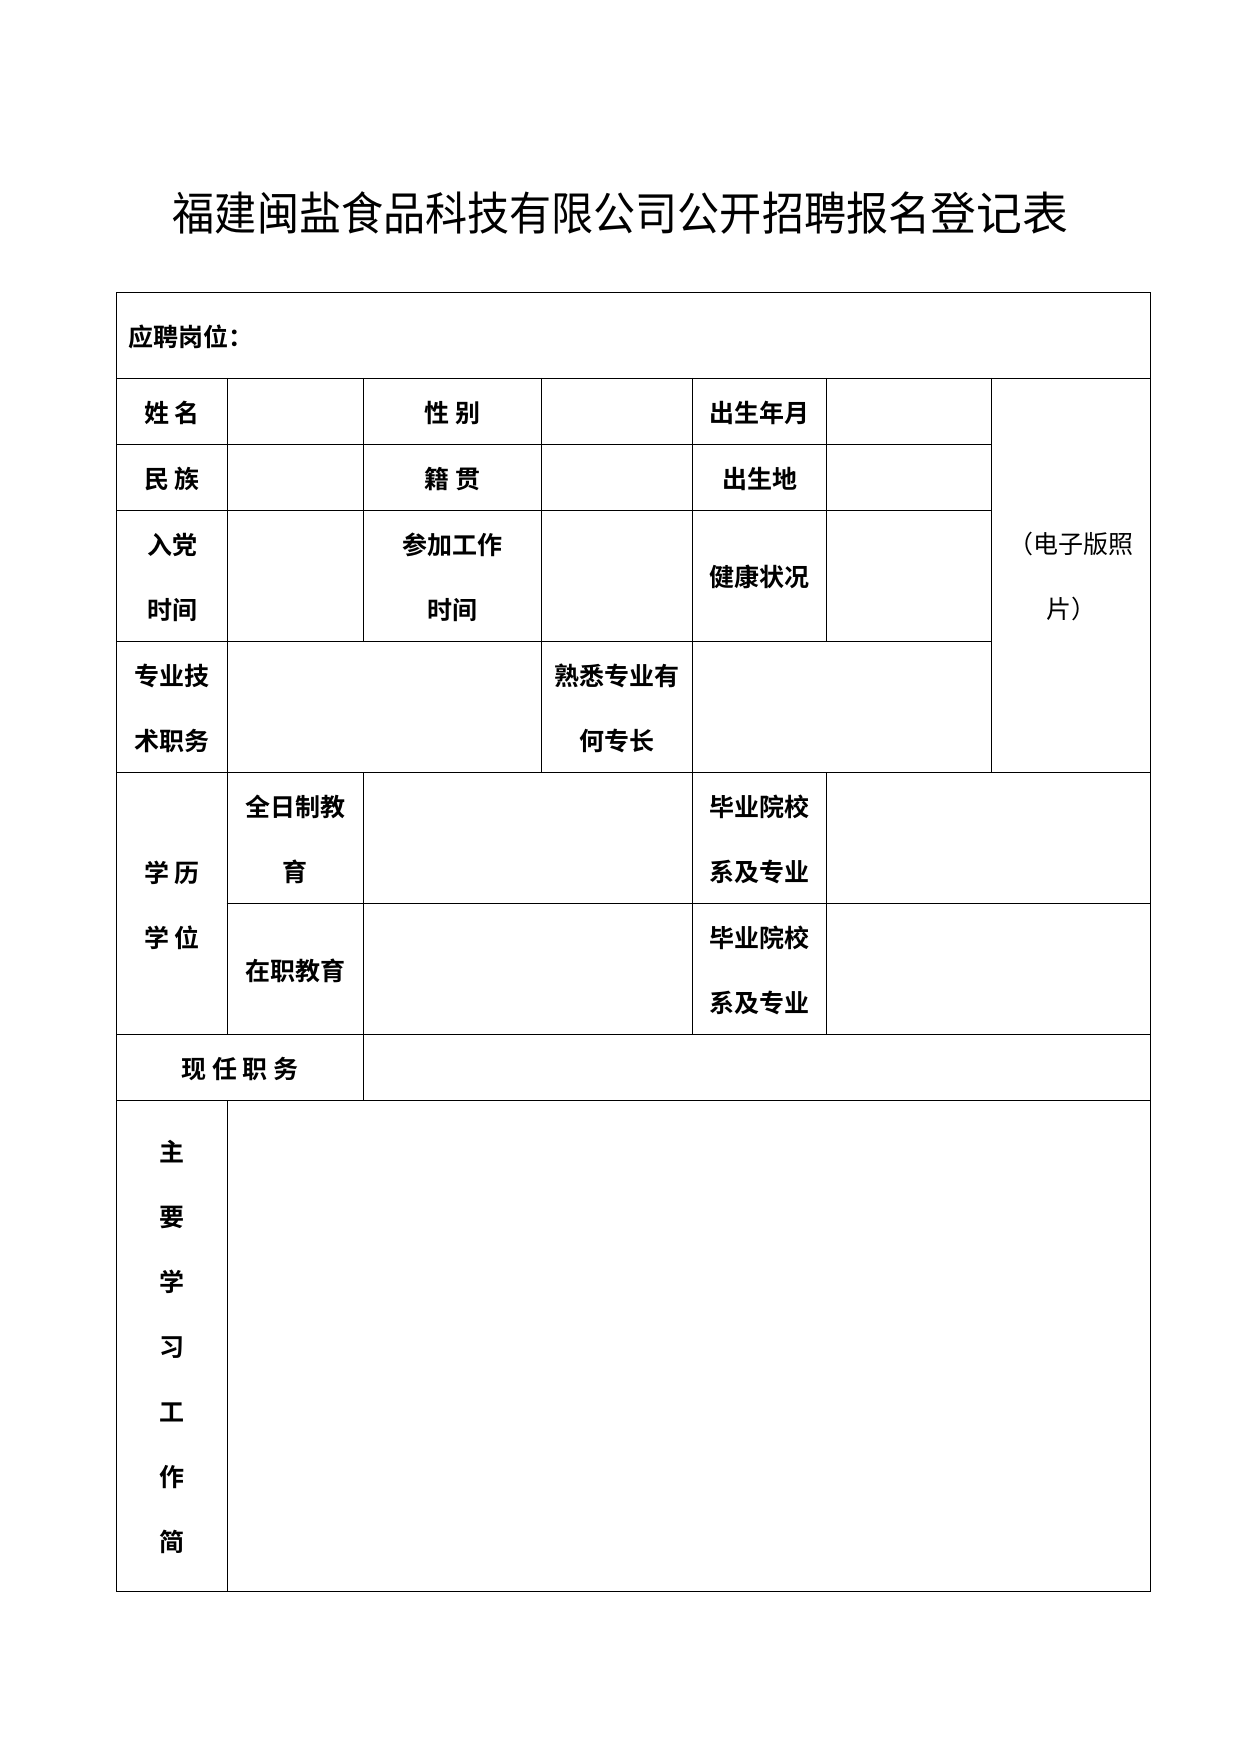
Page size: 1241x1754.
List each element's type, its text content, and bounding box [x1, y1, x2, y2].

table_cell 出生地 [693, 445, 826, 510]
table_cell （电子版照片） [992, 379, 1150, 772]
table_cell [228, 1101, 1150, 1591]
table_header 应聘岗位： [117, 293, 1150, 378]
table_cell [228, 642, 541, 772]
table_cell 毕业院校系及专业 [693, 773, 826, 903]
table_cell [542, 379, 692, 444]
table_cell 毕业院校系及专业 [693, 904, 826, 1034]
table_cell [693, 642, 991, 772]
table_cell 健康状况 [693, 511, 826, 641]
table_cell [827, 379, 991, 444]
table_cell [827, 511, 991, 641]
table_cell 在职教育 [228, 904, 363, 1034]
table_cell [228, 511, 363, 641]
table_cell [827, 904, 1150, 1034]
table_cell 主 要 学 习 工 作 简 历 [117, 1101, 227, 1591]
table_cell [542, 445, 692, 510]
table_cell 全日制教育 [228, 773, 363, 903]
table_cell [542, 511, 692, 641]
table_cell 参加工作 时间 [364, 511, 541, 641]
table_cell [364, 904, 692, 1034]
table_cell 入党 时间 [117, 511, 227, 641]
table_cell [827, 445, 991, 510]
table_cell [364, 1035, 1150, 1100]
table_cell [364, 773, 692, 903]
table_cell 籍 贯 [364, 445, 541, 510]
table_cell 出生年月 [693, 379, 826, 444]
table_cell 姓 名 [117, 379, 227, 444]
table_cell 学 历 学 位 [117, 773, 227, 1034]
table_cell [228, 379, 363, 444]
table_cell [827, 773, 1150, 903]
table_cell 民 族 [117, 445, 227, 510]
table_cell 现 任 职 务 [117, 1035, 363, 1100]
table_cell 专业技术职务 [117, 642, 227, 772]
table_cell 性 别 [364, 379, 541, 444]
table_cell [228, 445, 363, 510]
text 福建闽盐食品科技有限公司公开招聘报名登记表 [118, 162, 1122, 292]
table_cell 熟悉专业有何专长 [542, 642, 692, 772]
